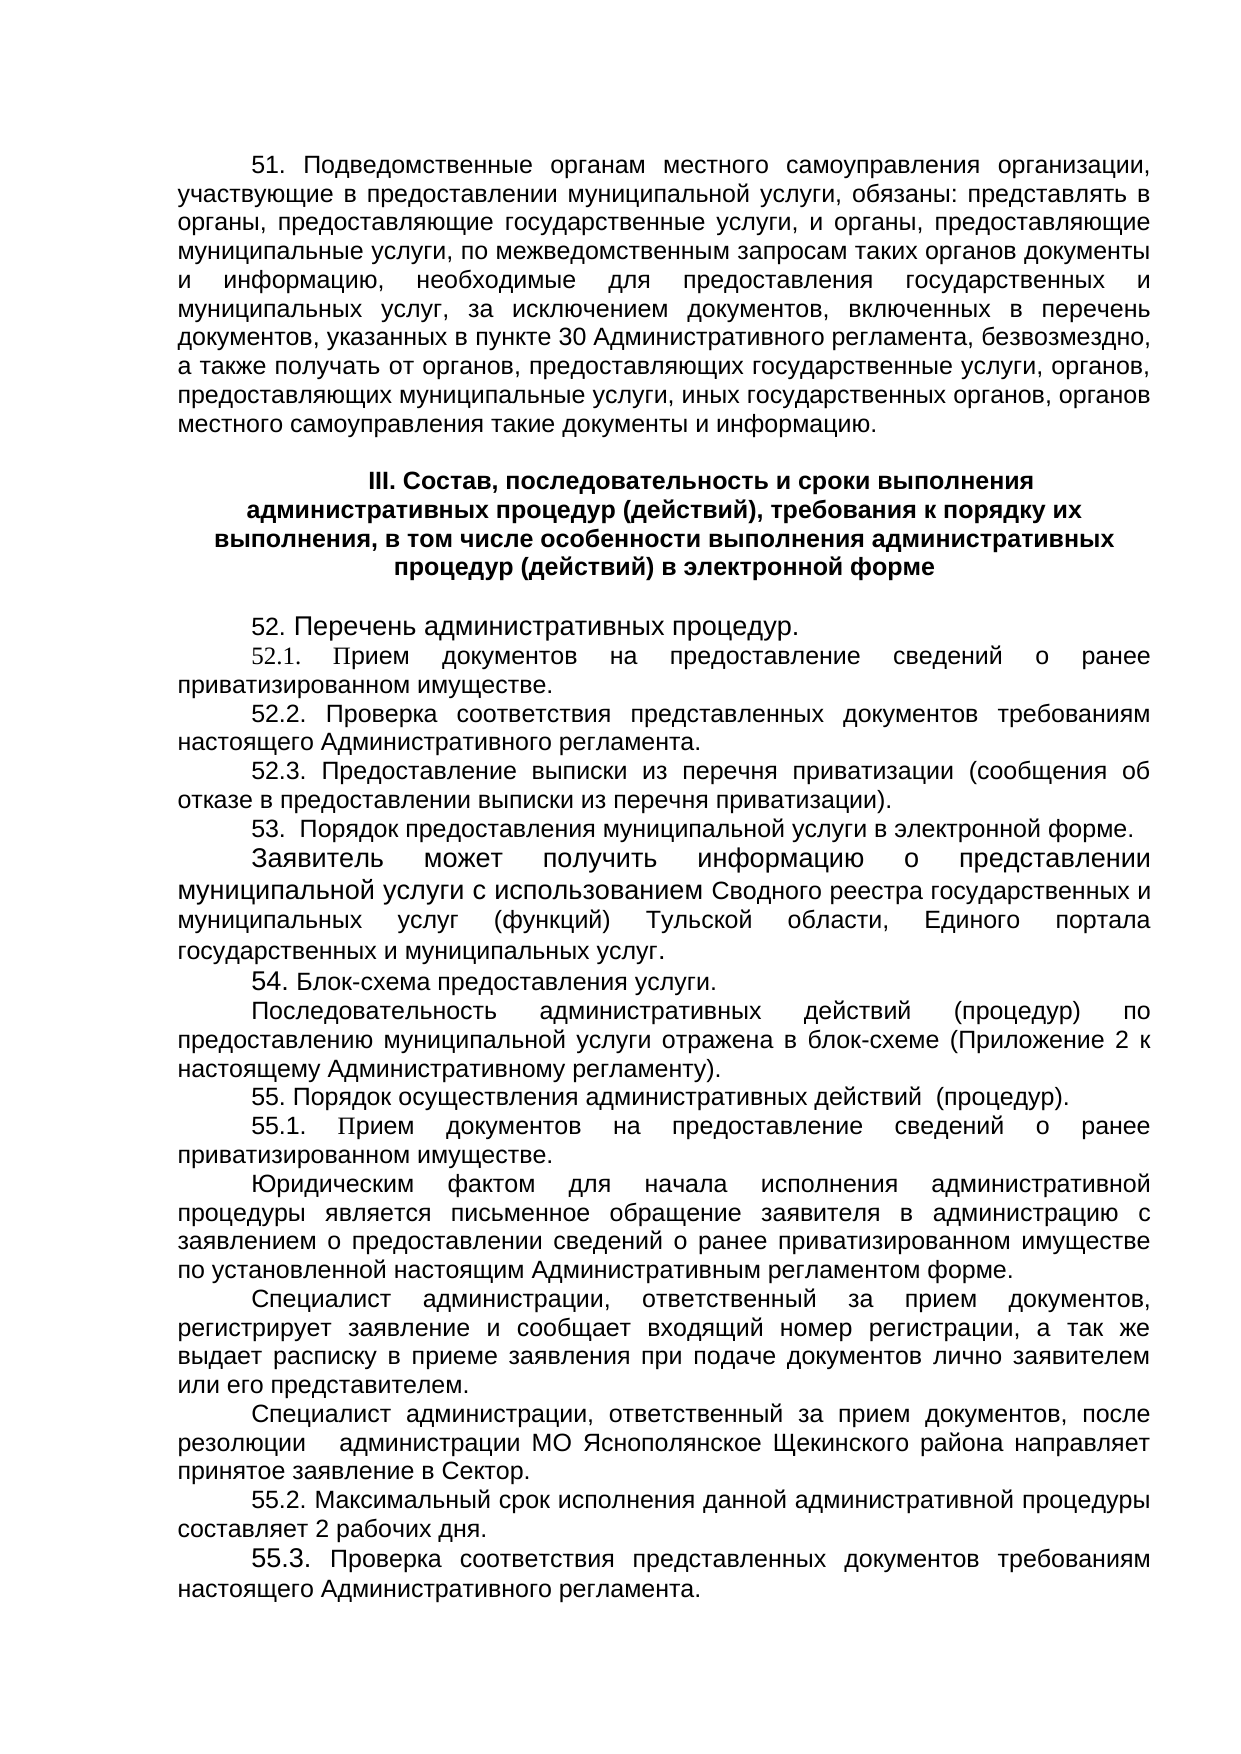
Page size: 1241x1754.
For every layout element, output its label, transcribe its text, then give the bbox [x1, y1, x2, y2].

subtitle 52.1. Прием документов на предоставление сведений о ранее приватизированном имуществе. [177, 641, 1152, 699]
text 54. Блок-схема предоставления услуги. [177, 965, 1152, 996]
text Заявитель может получить информацию о представлении муниципальной услуги с использованием Сводного реестра государственных и муниципальных услуг (функций) Тульской области, Единого портала государственных и муниципальных услуг. [177, 842, 1152, 965]
subtitle 55.2. Максимальный срок исполнения данной административной процедуры составляет 2 рабочих дня. [177, 1485, 1152, 1542]
text 51. Подведомственные органам местного самоуправления организации, участвующие в предоставлении муниципальной услуги, обязаны: представлять в органы, предоставляющие государственные услуги, и органы, предоставляющие муниципальные услуги, по межведомственным запросам таких органов документы и информацию, необходимые для предоставления государственных и муниципальных услуг, за исключением документов, включенных в перечень документов, указанных в пункте 30 Административного регламента, безвозмездно, а также получать от органов, предоставляющих государственные услуги, органов, предоставляющих муниципальные услуги, иных государственных органов, органов местного самоуправления такие документы и информацию. [177, 150, 1152, 437]
subtitle Специалист администрации, ответственный за прием документов, регистрирует заявление и сообщает входящий номер регистрации, а так же выдает расписку в приеме заявления при подаче документов лично заявителем или его представителем. [177, 1284, 1152, 1399]
text 53. Порядок предоставления муниципальной услуги в электронной форме. [177, 814, 1152, 842]
text 52.3. Предоставление выписки из перечня приватизации (сообщения об отказе в предоставлении выписки из перечня приватизации). [177, 756, 1152, 814]
subtitle Юридическим фактом для начала исполнения административной процедуры является письменное обращение заявителя в администрацию с заявлением о предоставлении сведений о ранее приватизированном имуществе по установленной настоящим Административным регламентом форме. [177, 1169, 1152, 1284]
subtitle 55.1. Прием документов на предоставление сведений о ранее приватизированном имуществе. [177, 1111, 1152, 1169]
subtitle Специалист администрации, ответственный за прием документов, после резолюции администрации МО Яснополянское Щекинского района направляет принятое заявление в Сектор. [177, 1399, 1152, 1485]
text Последовательность административных действий (процедур) по предоставлению муниципальной услуги отражена в блок-схеме (Приложение 2 к настоящему Административному регламенту). [177, 996, 1152, 1082]
subtitle 52.2. Проверка соответствия представленных документов требованиям настоящего Административного регламента. [177, 699, 1152, 756]
text 52. Перечень административных процедур. [177, 610, 1152, 641]
text 55. Порядок осуществления административных действий (процедур). [177, 1082, 1152, 1111]
text III. Состав, последовательность и сроки выполнения административных процедур (действий), требования к порядку их выполнения, в том числе особенности выполнения административных процедур (действий) в электронной форме [177, 466, 1152, 581]
text 55.3. Проверка соответствия представленных документов требованиям настоящего Административного регламента. [177, 1542, 1152, 1602]
